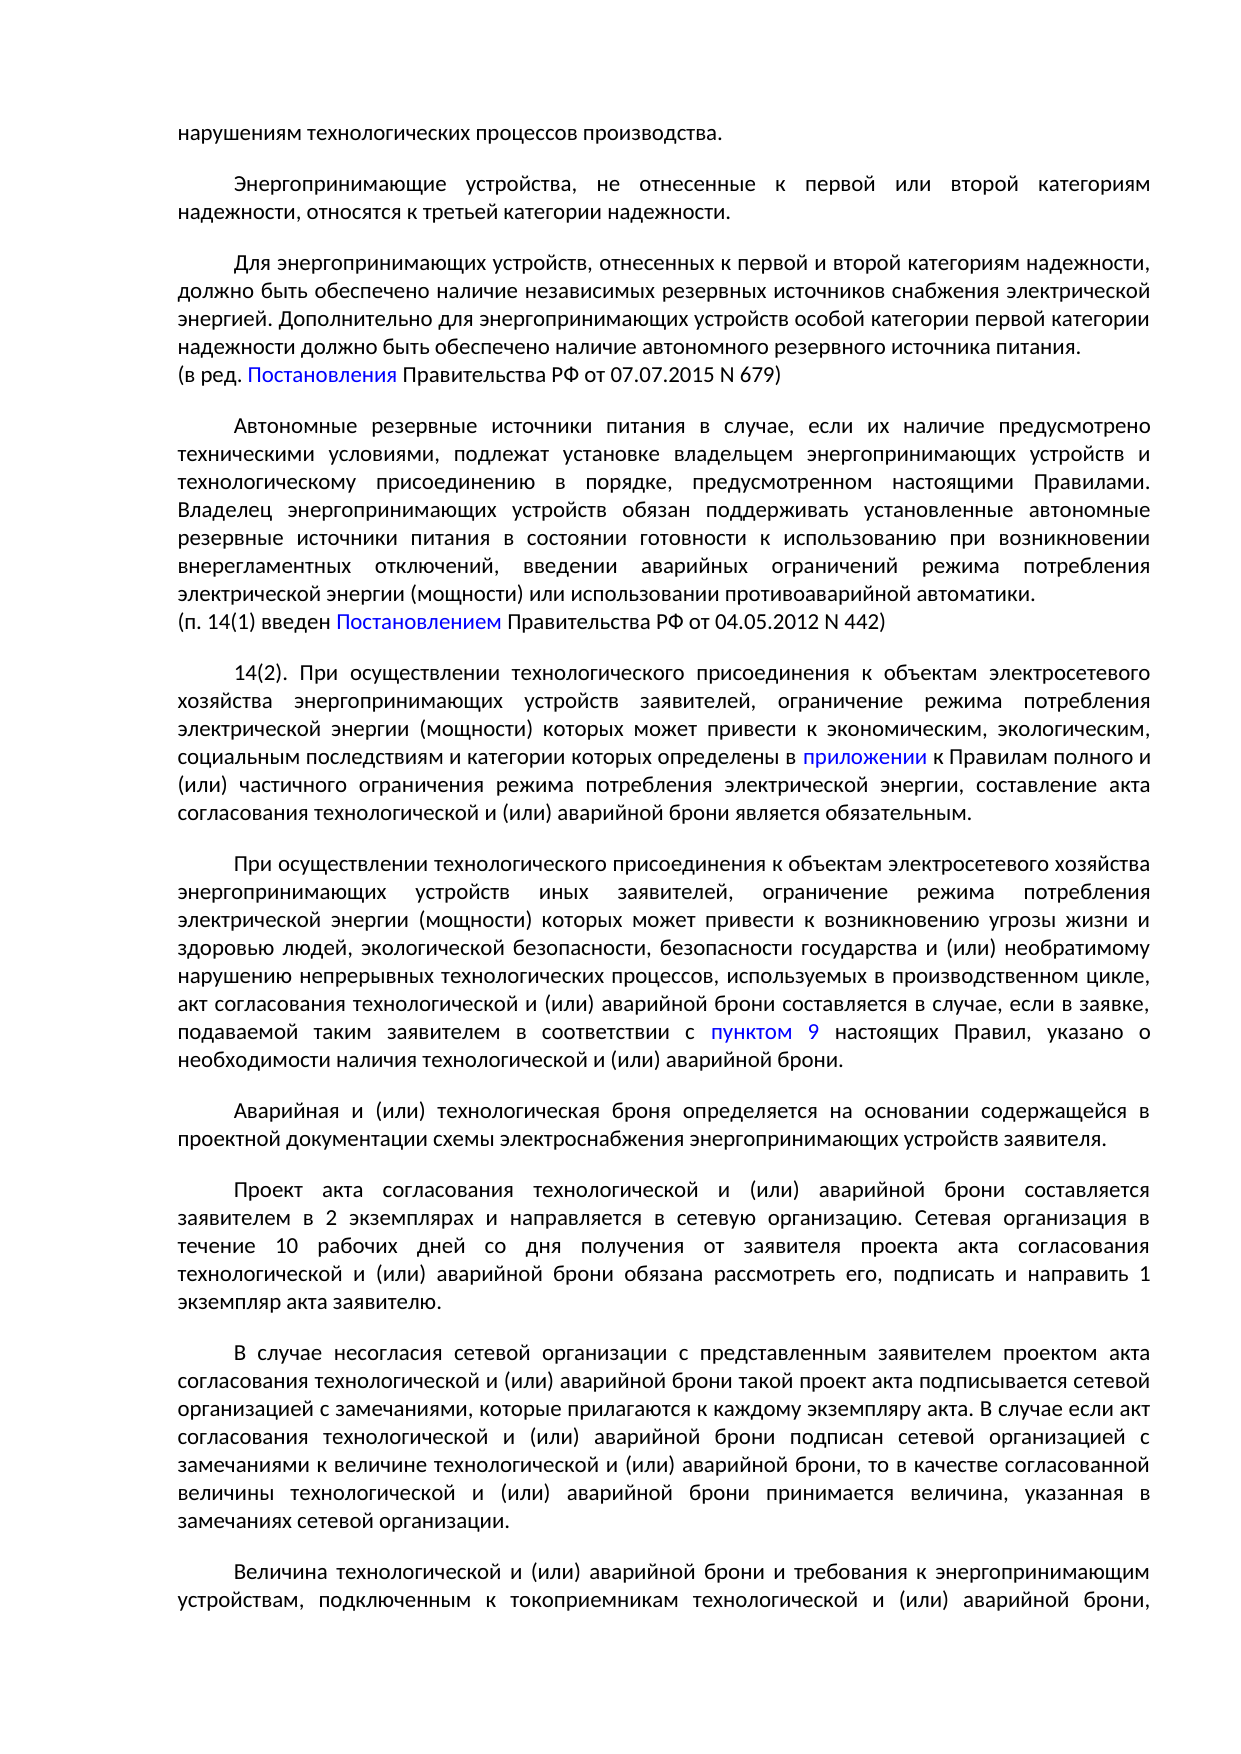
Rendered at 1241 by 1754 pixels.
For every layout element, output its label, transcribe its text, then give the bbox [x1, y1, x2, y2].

text 14(2). При осуществлении технологического присоединения к объектам электросетевого хозяйства энергопринимающих устройств заявителей, ограничение режима потребления электрической энергии (мощности) которых может привести к экономическим, экологическим, социальным последствиям и категории которых определены в приложении к Правилам полного и (или) частичного ограничения режима потребления электрической энергии, составление акта согласования технологической и (или) аварийной брони является обязательным. [177, 658, 1152, 826]
text Автономные резервные источники питания в случае, если их наличие предусмотрено техническими условиями, подлежат установке владельцем энергопринимающих устройств и технологическому присоединению в порядке, предусмотренном настоящими Правилами. Владелец энергопринимающих устройств обязан поддерживать установленные автономные резервные источники питания в состоянии готовности к использованию при возникновении внерегламентных отключений, введении аварийных ограничений режима потребления электрической энергии (мощности) или использовании противоаварийной автоматики. [177, 411, 1152, 607]
text Энергопринимающие устройства, не отнесенные к первой или второй категориям надежности, относятся к третьей категории надежности. [177, 169, 1152, 225]
text (в ред. Постановления Правительства РФ от 07.07.2015 N 679) [177, 360, 1152, 388]
text Для энергопринимающих устройств, отнесенных к первой и второй категориям надежности, должно быть обеспечено наличие независимых резервных источников снабжения электрической энергией. Дополнительно для энергопринимающих устройств особой категории первой категории надежности должно быть обеспечено наличие автономного резервного источника питания. [177, 248, 1152, 360]
text Аварийная и (или) технологическая броня определяется на основании содержащейся в проектной документации схемы электроснабжения энергопринимающих устройств заявителя. [177, 1096, 1152, 1152]
text Проект акта согласования технологической и (или) аварийной брони составляется заявителем в 2 экземплярах и направляется в сетевую организацию. Сетевая организация в течение 10 рабочих дней со дня получения от заявителя проекта акта согласования технологической и (или) аварийной брони обязана рассмотреть его, подписать и направить 1 экземпляр акта заявителю. [177, 1175, 1152, 1315]
text При осуществлении технологического присоединения к объектам электросетевого хозяйства энергопринимающих устройств иных заявителей, ограничение режима потребления электрической энергии (мощности) которых может привести к возникновению угрозы жизни и здоровью людей, экологической безопасности, безопасности государства и (или) необратимому нарушению непрерывных технологических процессов, используемых в производственном цикле, акт согласования технологической и (или) аварийной брони составляется в случае, если в заявке, подаваемой таким заявителем в соответствии с пунктом 9 настоящих Правил, указано о необходимости наличия технологической и (или) аварийной брони. [177, 849, 1152, 1073]
text (п. 14(1) введен Постановлением Правительства РФ от 04.05.2012 N 442) [177, 607, 1152, 635]
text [177, 118, 1152, 146]
text В случае несогласия сетевой организации с представленным заявителем проектом акта согласования технологической и (или) аварийной брони такой проект акта подписывается сетевой организацией с замечаниями, которые прилагаются к каждому экземпляру акта. В случае если акт согласования технологической и (или) аварийной брони подписан сетевой организацией с замечаниями к величине технологической и (или) аварийной брони, то в качестве согласованной величины технологической и (или) аварийной брони принимается величина, указанная в замечаниях сетевой организации. [177, 1338, 1152, 1534]
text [177, 1557, 1152, 1613]
